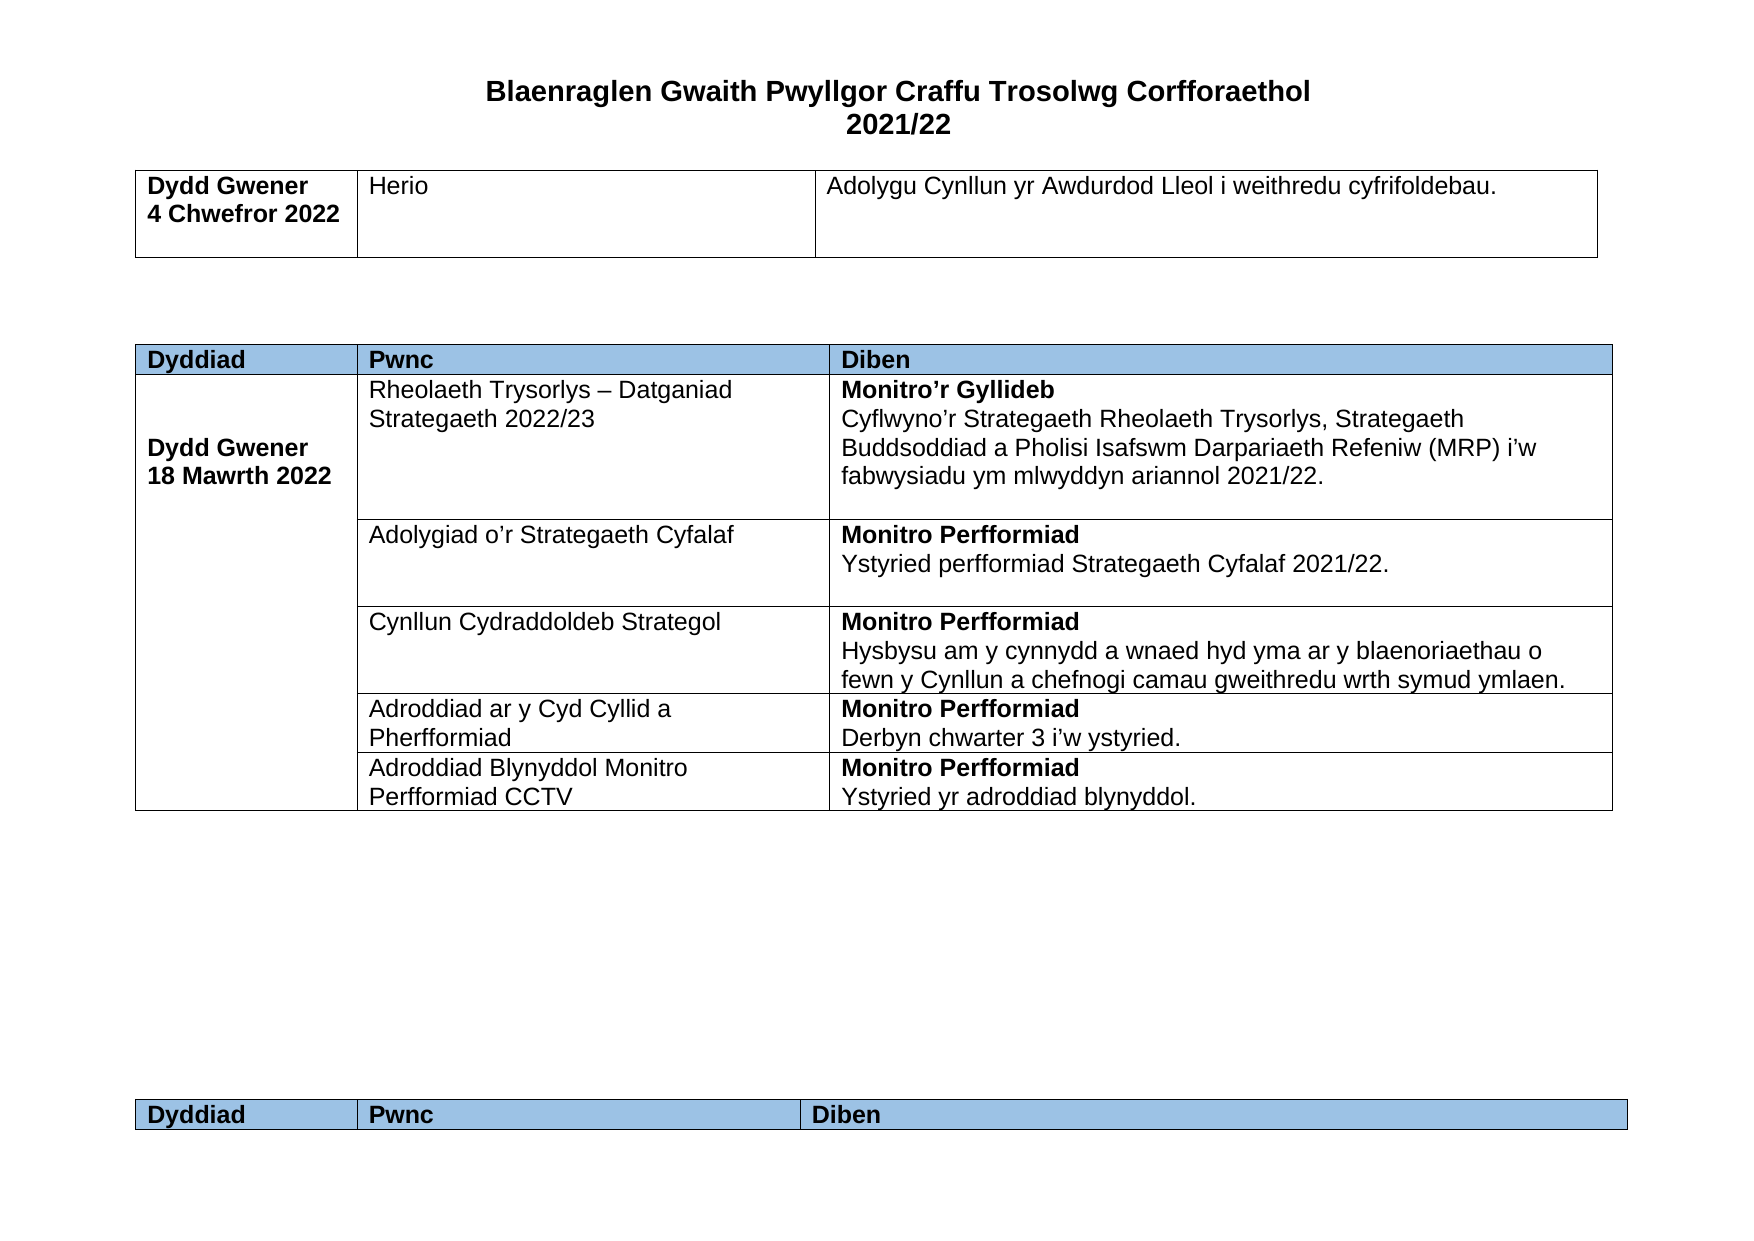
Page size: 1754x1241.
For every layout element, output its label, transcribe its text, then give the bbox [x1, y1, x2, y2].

table_cell Adroddiad ar y Cyd Cyllid a Pherfformiad [358, 694, 829, 752]
table_header Pwnc [358, 345, 829, 374]
table_cell Cynllun Cydraddoldeb Strategol [358, 607, 829, 693]
table_cell Dydd Gwener 18 Mawrth 2022 [136, 375, 357, 810]
table_cell Adolygiad o’r Strategaeth Cyfalaf [358, 520, 829, 606]
table_header Dyddiad [136, 345, 357, 374]
table_cell Monitro Perfformiad Ystyried yr adroddiad blynyddol. [830, 753, 1612, 810]
table_header Dyddiad [136, 1100, 357, 1129]
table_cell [816, 171, 1597, 257]
table_cell Monitro Perfformiad Ystyried perfformiad Strategaeth Cyfalaf 2021/22. [830, 520, 1612, 606]
table_cell Rheolaeth Trysorlys – Datganiad Strategaeth 2022/23 [358, 375, 829, 519]
table_header Diben [801, 1100, 1627, 1129]
table_cell Monitro Perfformiad Hysbysu am y cynnydd a wnaed hyd yma ar y blaenoriaethau o fewn y Cynllun a chefnogi camau gweithredu wrth symud ymlaen. [830, 607, 1612, 693]
table_cell Monitro’r Gyllideb Cyflwyno’r Strategaeth Rheolaeth Trysorlys, Strategaeth Buddsoddiad a Pholisi Isafswm Darpariaeth Refeniw (MRP) i’w fabwysiadu ym mlwyddyn ariannol 2021/22. [830, 375, 1612, 519]
table_header Diben [830, 345, 1612, 374]
table_header Pwnc [358, 1100, 800, 1129]
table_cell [136, 171, 357, 257]
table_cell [358, 171, 815, 257]
table_cell Monitro Perfformiad Derbyn chwarter 3 i’w ystyried. [830, 694, 1612, 752]
table_cell Adroddiad Blynyddol Monitro Perfformiad CCTV [358, 753, 829, 810]
